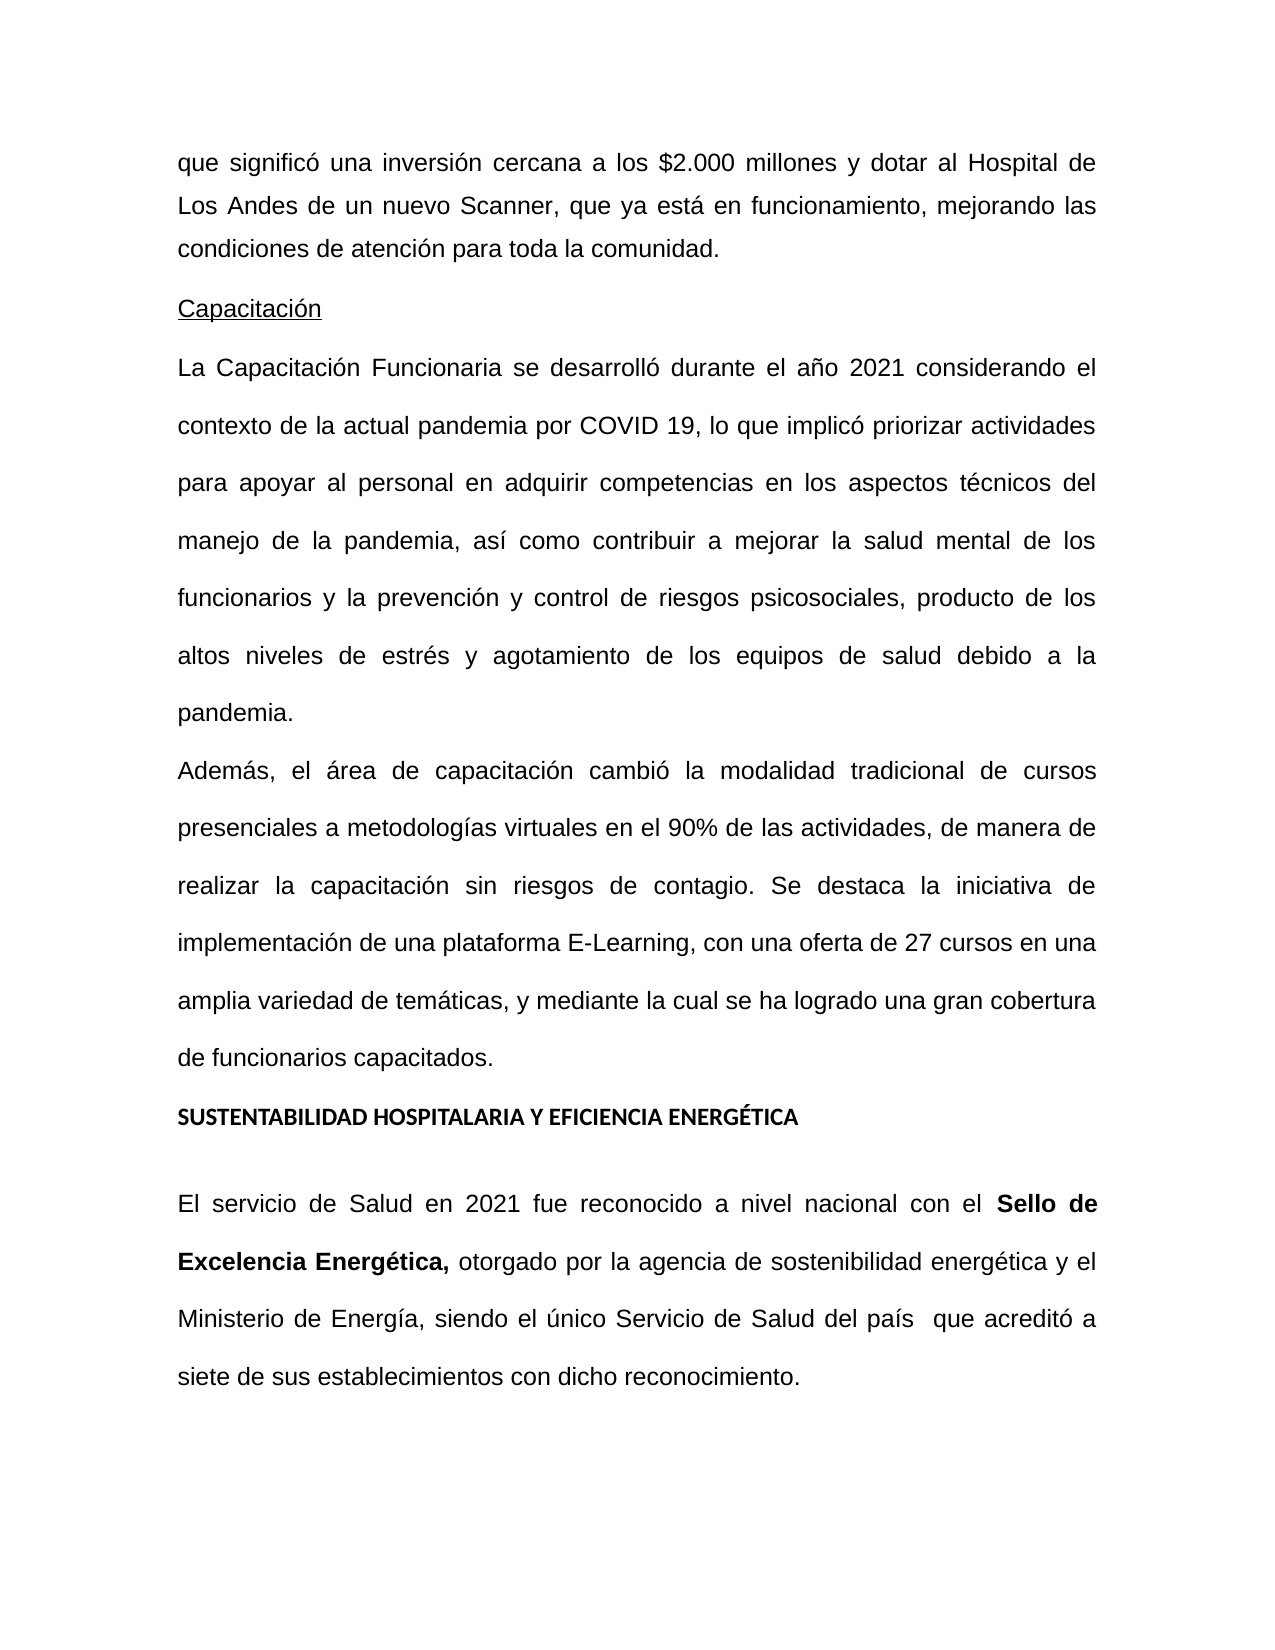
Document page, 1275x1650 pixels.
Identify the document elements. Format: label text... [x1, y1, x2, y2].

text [177, 148, 1098, 263]
text Capacitación [177, 294, 1098, 322]
text El servicio de Salud en 2021 fue reconocido a nivel nacional con el Sello de Excelencia Energética, otorgado por la agencia de sostenibilidad energética y el Ministerio de Energía, siendo el único Servicio de Salud del país que acreditó a siete de sus establecimientos con dicho reconocimiento. [177, 1189, 1098, 1390]
text SUSTENTABILIDAD HOSPITALARIA Y EFICIENCIA ENERGÉTICA [177, 1101, 1098, 1131]
text La Capacitación Funcionaria se desarrolló durante el año 2021 considerando el contexto de la actual pandemia por COVID 19, lo que implicó priorizar actividades para apoyar al personal en adquirir competencias en los aspectos técnicos del manejo de la pandemia, así como contribuir a mejorar la salud mental de los funcionarios y la prevención y control de riesgos psicosociales, producto de los altos niveles de estrés y agotamiento de los equipos de salud debido a la pandemia. [177, 353, 1098, 727]
text Además, el área de capacitación cambió la modalidad tradicional de cursos presenciales a metodologías virtuales en el 90% de las actividades, de manera de realizar la capacitación sin riesgos de contagio. Se destaca la iniciativa de implementación de una plataforma E-Learning, con una oferta de 27 cursos en una amplia variedad de temáticas, y mediante la cual se ha logrado una gran cobertura de funcionarios capacitados. [177, 756, 1098, 1072]
